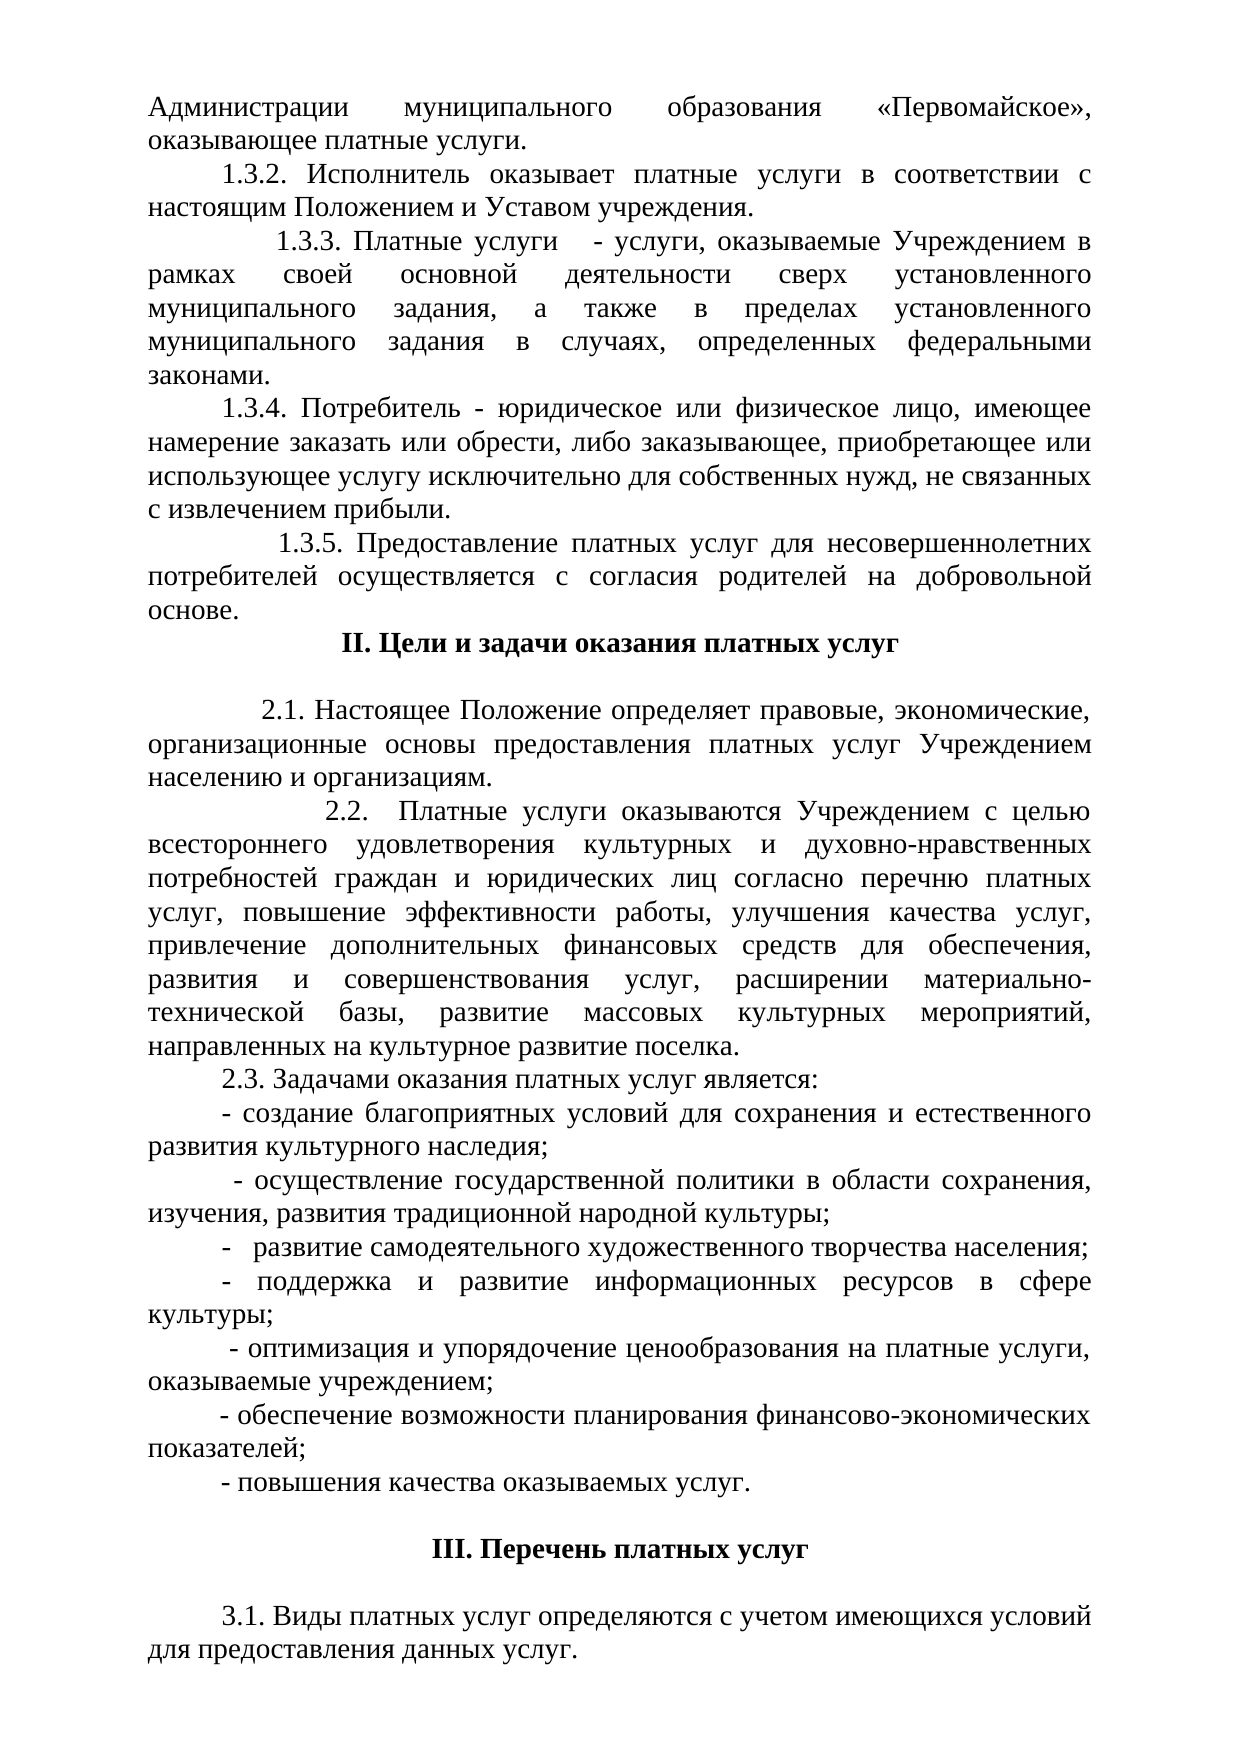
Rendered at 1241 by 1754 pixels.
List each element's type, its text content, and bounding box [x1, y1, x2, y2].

text - повышения качества оказываемых услуг. [148, 1464, 1092, 1497]
text 2.3. Задачами оказания платных услуг является: [148, 1061, 1092, 1095]
text 2.1. Настоящее Положение определяет правовые, экономические, организационные основы предоставления платных услуг Учреждением населению и организациям. [148, 692, 1092, 793]
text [148, 89, 1092, 156]
text 1.3.5. Предоставление платных услуг для несовершеннолетних потребителей осуществляется с согласия родителей на добровольной основе. [148, 525, 1092, 625]
text 1.3.2. Исполнитель оказывает платные услуги в соответствии с настоящим Положением и Уставом учреждения. [148, 156, 1092, 223]
text - развитие самодеятельного художественного творчества населения; [148, 1229, 1092, 1263]
text - обеспечение возможности планирования финансово-экономических показателей; [148, 1397, 1092, 1464]
text - осуществление государственной политики в области сохранения, изучения, развития традиционной народной культуры; [148, 1162, 1092, 1229]
text 2.2. Платные услуги оказываются Учреждением с целью всестороннего удовлетворения культурных и духовно-нравственных потребностей граждан и юридических лиц согласно перечню платных услуг, повышение эффективности работы, улучшения качества услуг, привлечение дополнительных финансовых средств для обеспечения, развития и совершенствования услуг, расширении материально-технической базы, развитие массовых культурных мероприятий, направленных на культурное развитие поселка. [148, 793, 1092, 1061]
text II. Цели и задачи оказания платных услуг [148, 625, 1092, 659]
text - поддержка и развитие информационных ресурсов в сфере культуры; [148, 1263, 1092, 1330]
text III. Перечень платных услуг [148, 1531, 1092, 1564]
text 1.3.4. Потребитель - юридическое или физическое лицо, имеющее намерение заказать или обрести, либо заказывающее, приобретающее или использующее услугу исключительно для собственных нужд, не связанных с извлечением прибыли. [148, 391, 1092, 525]
text - оптимизация и упорядочение ценообразования на платные услуги, оказываемые учреждением; [148, 1330, 1092, 1397]
text - создание благоприятных условий для сохранения и естественного развития культурного наследия; [148, 1095, 1092, 1162]
text 3.1. Виды платных услуг определяются с учетом имеющихся условий для предоставления данных услуг. [148, 1598, 1092, 1665]
text 1.3.3. Платные услуги - услуги, оказываемые Учреждением в рамках своей основной деятельности сверх установленного муниципального задания, а также в пределах установленного муниципального задания в случаях, определенных федеральными законами. [148, 223, 1092, 391]
